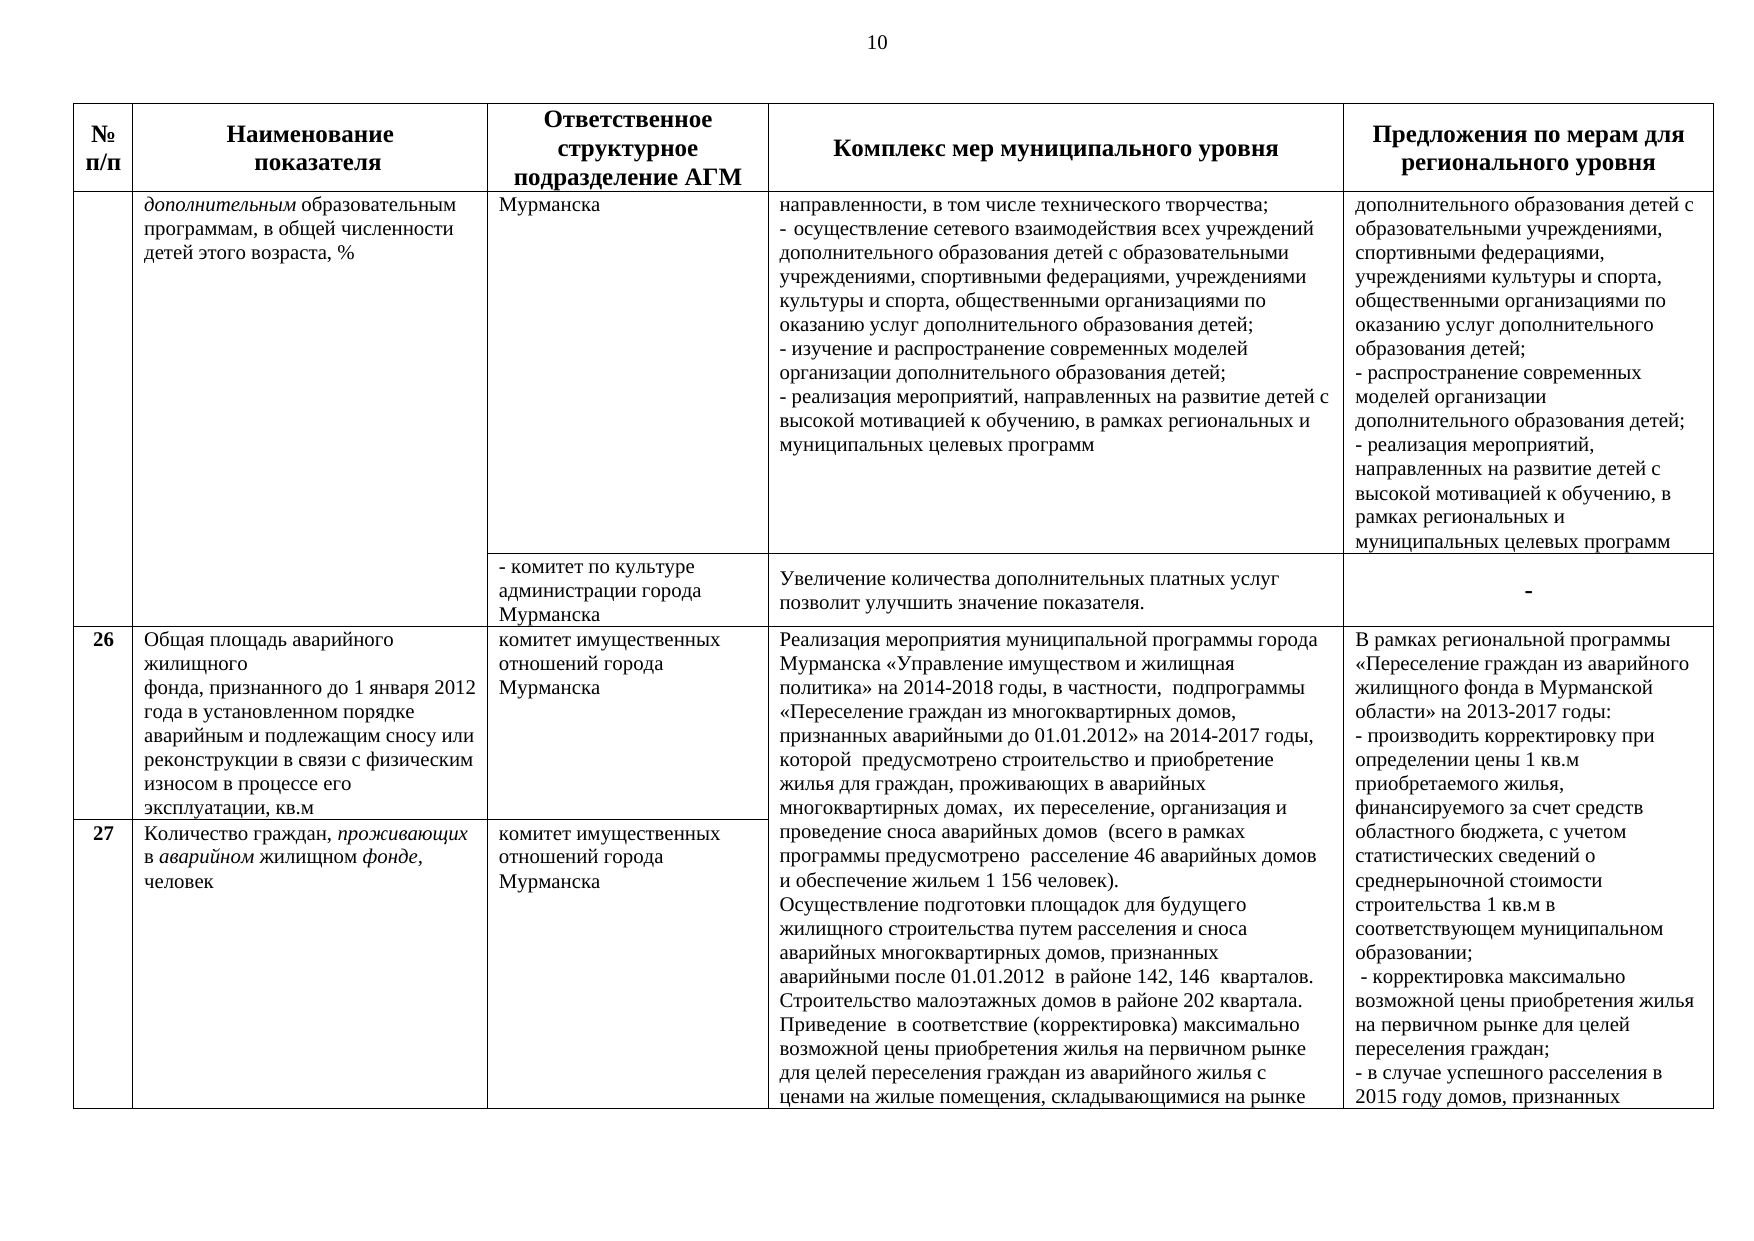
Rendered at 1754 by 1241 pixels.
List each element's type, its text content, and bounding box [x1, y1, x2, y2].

table_cell Реализация мероприятия муниципальной программы города Мурманска «Управление имуществом и жилищная политика» на 2014-2018 годы, в частности, подпрограммы «Переселение граждан из многоквартирных домов, признанных аварийными до 01.01.2012» на 2014-2017 годы, которой предусмотрено строительство и приобретение жилья для граждан, проживающих в аварийных многоквартирных домах, их переселение, организация и проведение сноса аварийных домов (всего в рамках программы предусмотрено расселение 46 аварийных домов и обеспечение жильем 1 156 человек). Осуществление подготовки площадок для будущего жилищного строительства путем расселения и сноса аварийных многоквартирных домов, признанных аварийными после 01.01.2012 в районе 142, 146 кварталов. Строительство малоэтажных домов в районе 202 квартала. Приведение в соответствие (корректировка) максимально возможной цены приобретения жилья на первичном рынке для целей переселения граждан из аварийного жилья с ценами на жилые помещения, складывающимися на рынке недвижимости города Мурманска. [769, 627, 1343, 1108]
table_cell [133, 820, 487, 1108]
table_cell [133, 192, 487, 626]
table_cell Общая площадь аварийного жилищного фонда, признанного до 1 января 2012 года в установленном порядке аварийным и подлежащим сносу или реконструкции в связи с физическим износом в процессе его эксплуатации, кв.м [133, 627, 487, 819]
table_cell комитет имущественных отношений города Мурманска [488, 627, 768, 819]
table_header Комплекс мер муниципального уровня [769, 104, 1343, 191]
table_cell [1344, 192, 1713, 553]
table_cell 27 [74, 820, 132, 1108]
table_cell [488, 820, 768, 1108]
table_cell Увеличение количества дополнительных платных услуг позволит улучшить значение показателя. [769, 554, 1343, 626]
table_cell В рамках региональной программы «Переселение граждан из аварийного жилищного фонда в Мурманской области» на 2013-2017 годы: - производить корректировку при определении цены 1 кв.м приобретаемого жилья, финансируемого за счет средств областного бюджета, с учетом статистических сведений о среднерыночной стоимости строительства 1 кв.м в соответствующем муниципальном образовании; - корректировка максимально возможной цены приобретения жилья на первичном рынке для целей переселения граждан; - в случае успешного расселения в 2015 году домов, признанных аварийными до 01.01.2012, запросить дополнительное финансирование из федерального бюджета на расселение домов, признанных аварийными после 01.01.2012. [1344, 627, 1713, 1108]
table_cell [769, 192, 1343, 553]
table_header Наименование показателя [133, 104, 487, 191]
table_header Ответственное структурное подразделение АГМ [488, 104, 768, 191]
table_cell - комитет по культуре администрации города Мурманска [488, 554, 768, 626]
table_cell 26 [74, 627, 132, 819]
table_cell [488, 192, 768, 553]
table_header № п/п [74, 104, 132, 191]
table_cell - [1344, 554, 1713, 626]
table_header Предложения по мерам для регионального уровня [1344, 104, 1713, 191]
table_cell 23 [74, 192, 132, 626]
